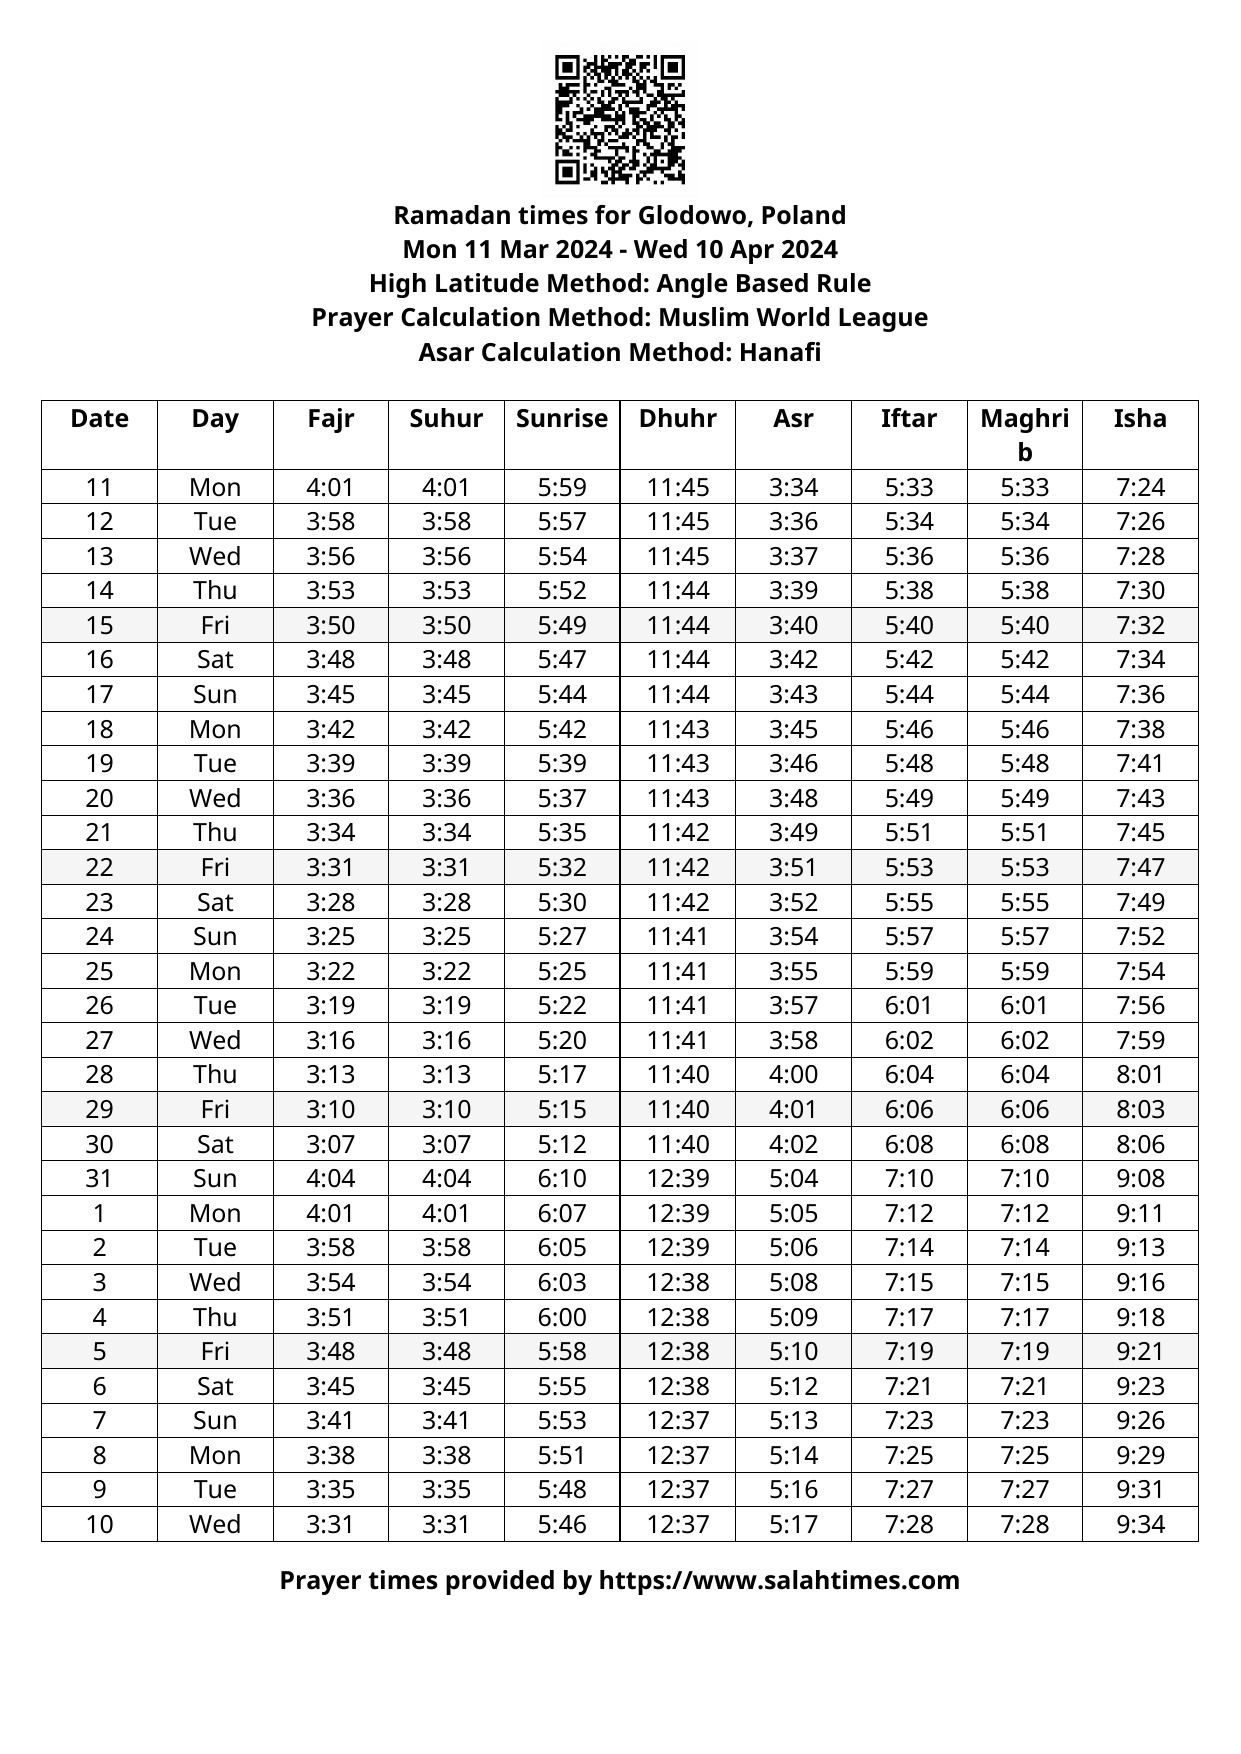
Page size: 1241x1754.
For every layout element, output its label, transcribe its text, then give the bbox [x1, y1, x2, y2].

table_cell 7:59 [1083, 1023, 1198, 1057]
table_cell 7:32 [1083, 608, 1198, 642]
table_cell 11:42 [621, 850, 735, 884]
table_cell 9:31 [1083, 1473, 1198, 1506]
table_header Isha [1083, 401, 1198, 469]
table_cell 7:36 [1083, 677, 1198, 711]
table_cell 6:01 [852, 989, 967, 1022]
table_cell 9:18 [1083, 1300, 1198, 1333]
table_cell 3:56 [274, 539, 388, 572]
table_cell Mon [158, 1196, 273, 1229]
table_cell 5:53 [505, 1404, 619, 1437]
table_cell 6 [42, 1369, 157, 1402]
table_cell 5:59 [852, 954, 967, 987]
table_cell 11:44 [621, 677, 735, 711]
table_cell 7:56 [1083, 989, 1198, 1022]
table_cell 9:23 [1083, 1369, 1198, 1402]
table_cell 5:14 [736, 1438, 851, 1472]
table_cell 7:47 [1083, 850, 1198, 884]
table_cell 3:45 [389, 1369, 504, 1402]
table_cell 7:30 [1083, 574, 1198, 607]
table_cell 5:15 [505, 1092, 619, 1126]
table_cell 8 [42, 1438, 157, 1472]
table_cell 5:57 [852, 919, 967, 953]
table_cell 5:05 [736, 1196, 851, 1229]
table_cell 3:25 [274, 919, 388, 953]
table_cell 5:49 [505, 608, 619, 642]
table_cell 11:42 [621, 816, 735, 849]
table_cell 4:02 [736, 1127, 851, 1160]
table_cell 9 [42, 1473, 157, 1506]
table_cell 3:16 [389, 1023, 504, 1057]
table_cell 21 [42, 816, 157, 849]
table_cell Fri [158, 608, 273, 642]
table_cell 7 [42, 1404, 157, 1437]
table_cell 3:37 [736, 539, 851, 572]
table_cell 12:38 [621, 1265, 735, 1299]
table_cell 11:43 [621, 746, 735, 780]
table_cell 3:50 [274, 608, 388, 642]
table_cell 5:08 [736, 1265, 851, 1299]
table_cell Mon [158, 712, 273, 745]
table_cell 4:01 [274, 470, 388, 503]
table_header Suhur [389, 401, 504, 469]
table_cell 3:58 [274, 504, 388, 538]
table_cell 9:16 [1083, 1265, 1198, 1299]
text Mon 11 Mar 2024 - Wed 10 Apr 2024 [42, 232, 1198, 266]
table_cell Sun [158, 919, 273, 953]
table_cell 3:07 [389, 1127, 504, 1160]
table_cell 11:44 [621, 574, 735, 607]
table_cell 7:49 [1083, 885, 1198, 918]
table_cell 4:01 [389, 470, 504, 503]
table_cell 12:37 [621, 1507, 735, 1541]
table_cell Sun [158, 677, 273, 711]
table_cell 3:35 [389, 1473, 504, 1506]
table_cell 3:25 [389, 919, 504, 953]
table_cell 5:58 [505, 1334, 619, 1368]
table_cell 5:12 [505, 1127, 619, 1160]
table_cell 7:27 [852, 1473, 967, 1506]
table_cell 3:54 [389, 1265, 504, 1299]
table_cell 5:06 [736, 1231, 851, 1264]
table_cell 3:57 [736, 989, 851, 1022]
table_header Dhuhr [621, 401, 735, 469]
table_cell 24 [42, 919, 157, 953]
table_cell 7:14 [968, 1231, 1082, 1264]
table_cell 7:24 [1083, 470, 1198, 503]
table_cell 5:42 [505, 712, 619, 745]
table_cell 7:21 [852, 1369, 967, 1402]
table_cell Mon [158, 470, 273, 503]
table_cell 5:38 [852, 574, 967, 607]
table_cell 25 [42, 954, 157, 987]
table_cell 3:38 [389, 1438, 504, 1472]
table_cell Thu [158, 1300, 273, 1333]
table_cell 7:19 [968, 1334, 1082, 1368]
table_cell Sat [158, 1127, 273, 1160]
table_cell 5:04 [736, 1161, 851, 1195]
table_cell 3:10 [274, 1092, 388, 1126]
table_cell Sat [158, 885, 273, 918]
table_cell 7:43 [1083, 781, 1198, 814]
table_cell 7:19 [852, 1334, 967, 1368]
table_cell 6:02 [968, 1023, 1082, 1057]
table_cell 11:41 [621, 989, 735, 1022]
table_cell 3:53 [389, 574, 504, 607]
table_cell 6:04 [968, 1058, 1082, 1091]
table_cell 3:51 [736, 850, 851, 884]
table_cell Sun [158, 1404, 273, 1437]
table_cell 5:53 [852, 850, 967, 884]
table_cell 5:51 [852, 816, 967, 849]
table_cell 6:07 [505, 1196, 619, 1229]
table_cell Tue [158, 989, 273, 1022]
picture [542, 41, 699, 198]
table_cell 7:52 [1083, 919, 1198, 953]
table_cell 15 [42, 608, 157, 642]
table_cell 26 [42, 989, 157, 1022]
table_cell Tue [158, 1231, 273, 1264]
table_cell Sun [158, 1161, 273, 1195]
table_cell 7:17 [968, 1300, 1082, 1333]
table_cell 3:13 [274, 1058, 388, 1091]
table_cell 3:31 [274, 850, 388, 884]
table_cell 5:57 [505, 504, 619, 538]
table_cell 5:49 [968, 781, 1082, 814]
table_cell 3:45 [389, 677, 504, 711]
table_cell 5:59 [968, 954, 1082, 987]
table_cell 6:03 [505, 1265, 619, 1299]
table_cell 5:49 [852, 781, 967, 814]
table_cell 3:42 [274, 712, 388, 745]
table_cell 11:40 [621, 1058, 735, 1091]
table_cell 3:58 [736, 1023, 851, 1057]
table_cell 5:13 [736, 1404, 851, 1437]
table_cell 5:34 [852, 504, 967, 538]
table_cell 5:37 [505, 781, 619, 814]
table_cell 3:53 [274, 574, 388, 607]
table_cell Fri [158, 1092, 273, 1126]
table_cell 5:44 [852, 677, 967, 711]
table_cell 11:44 [621, 643, 735, 676]
table_cell 3:54 [274, 1265, 388, 1299]
table_cell 7:23 [852, 1404, 967, 1437]
table_cell 3:35 [274, 1473, 388, 1506]
table_cell 11:40 [621, 1127, 735, 1160]
table_cell 5:46 [505, 1507, 619, 1541]
table_header Date [42, 401, 157, 469]
table_cell 5:42 [968, 643, 1082, 676]
table_cell 3:31 [274, 1507, 388, 1541]
table_cell Wed [158, 539, 273, 572]
table_cell 3:45 [274, 1369, 388, 1402]
table_cell 9:26 [1083, 1404, 1198, 1437]
table_cell Mon [158, 954, 273, 987]
table_cell 6:00 [505, 1300, 619, 1333]
table_cell 6:04 [852, 1058, 967, 1091]
table_cell 3:48 [389, 643, 504, 676]
text Prayer Calculation Method: Muslim World League [42, 300, 1198, 334]
table_cell 7:21 [968, 1369, 1082, 1402]
table_cell 9:13 [1083, 1231, 1198, 1264]
table_cell Mon [158, 1438, 273, 1472]
table_cell 2 [42, 1231, 157, 1264]
table_cell Sat [158, 643, 273, 676]
table_header Day [158, 401, 273, 469]
table_cell 7:34 [1083, 643, 1198, 676]
table_cell 11:45 [621, 470, 735, 503]
table_cell 3:43 [736, 677, 851, 711]
table_cell 3:58 [274, 1231, 388, 1264]
table_cell 12:37 [621, 1473, 735, 1506]
table_cell 3:22 [389, 954, 504, 987]
table_cell 12 [42, 504, 157, 538]
table_cell 3:48 [274, 643, 388, 676]
table_cell 12:38 [621, 1334, 735, 1368]
table_header Sunrise [505, 401, 619, 469]
table_cell 3:54 [736, 919, 851, 953]
table_cell 7:38 [1083, 712, 1198, 745]
table_cell 3 [42, 1265, 157, 1299]
table_cell 5:12 [736, 1369, 851, 1402]
table_cell Wed [158, 1023, 273, 1057]
table_cell 7:14 [852, 1231, 967, 1264]
table_cell 5:36 [968, 539, 1082, 572]
table_cell 3:51 [389, 1300, 504, 1333]
table_cell 5:32 [505, 850, 619, 884]
table_cell 7:28 [852, 1507, 967, 1541]
table_cell 28 [42, 1058, 157, 1091]
table_cell 3:39 [389, 746, 504, 780]
table_cell 1 [42, 1196, 157, 1229]
table_cell 9:08 [1083, 1161, 1198, 1195]
table_cell 5:51 [505, 1438, 619, 1472]
table_cell 12:38 [621, 1300, 735, 1333]
table_cell 5:20 [505, 1023, 619, 1057]
table_cell 3:48 [389, 1334, 504, 1368]
table_cell 7:12 [852, 1196, 967, 1229]
table_cell 12:37 [621, 1404, 735, 1437]
table_cell 11:42 [621, 885, 735, 918]
table_cell 13 [42, 539, 157, 572]
text Asar Calculation Method: Hanafi [42, 334, 1198, 368]
table_cell Sat [158, 1369, 273, 1402]
table_cell 3:55 [736, 954, 851, 987]
table_cell 3:48 [736, 781, 851, 814]
table_cell 6:08 [968, 1127, 1082, 1160]
table_header Asr [736, 401, 851, 469]
table_cell 3:07 [274, 1127, 388, 1160]
table_cell 22 [42, 850, 157, 884]
table_cell 6:01 [968, 989, 1082, 1022]
table_cell 3:42 [736, 643, 851, 676]
table_header Iftar [852, 401, 967, 469]
text Ramadan times for Glodowo, Poland [42, 198, 1198, 232]
table_cell 7:28 [1083, 539, 1198, 572]
table_cell Wed [158, 781, 273, 814]
table_cell 3:45 [736, 712, 851, 745]
table_cell 5:59 [505, 470, 619, 503]
table_cell 3:28 [389, 885, 504, 918]
table_cell 8:01 [1083, 1058, 1198, 1091]
table_cell 3:42 [389, 712, 504, 745]
table_cell 6:02 [852, 1023, 967, 1057]
table_cell 3:38 [274, 1438, 388, 1472]
table_cell 3:56 [389, 539, 504, 572]
table_cell 7:45 [1083, 816, 1198, 849]
table_cell 7:12 [968, 1196, 1082, 1229]
table_cell 7:25 [852, 1438, 967, 1472]
table_cell 5:16 [736, 1473, 851, 1506]
table_cell 6:08 [852, 1127, 967, 1160]
table_cell 5:51 [968, 816, 1082, 849]
table_cell 8:06 [1083, 1127, 1198, 1160]
table_cell Tue [158, 504, 273, 538]
table_cell 5:55 [505, 1369, 619, 1402]
table_cell 5:36 [852, 539, 967, 572]
table_cell 12:39 [621, 1161, 735, 1195]
table_cell 11:43 [621, 781, 735, 814]
table_cell 20 [42, 781, 157, 814]
table_cell 12:37 [621, 1438, 735, 1472]
table_cell 18 [42, 712, 157, 745]
table_cell 5:55 [852, 885, 967, 918]
table_cell 4:04 [389, 1161, 504, 1195]
table_cell 12:39 [621, 1231, 735, 1264]
table_cell 7:25 [968, 1438, 1082, 1472]
text High Latitude Method: Angle Based Rule [42, 266, 1198, 300]
table_cell 5:33 [968, 470, 1082, 503]
table_cell 11:41 [621, 919, 735, 953]
table_cell 4:01 [736, 1092, 851, 1126]
table_cell Tue [158, 1473, 273, 1506]
table_cell 11:43 [621, 712, 735, 745]
table_cell 3:34 [274, 816, 388, 849]
table_cell 5:39 [505, 746, 619, 780]
table_cell 3:22 [274, 954, 388, 987]
table_cell 4:00 [736, 1058, 851, 1091]
table_cell 3:31 [389, 850, 504, 884]
table_cell 3:49 [736, 816, 851, 849]
table_header Fajr [274, 401, 388, 469]
table_cell 5:53 [968, 850, 1082, 884]
table_cell 29 [42, 1092, 157, 1126]
table_cell 5:30 [505, 885, 619, 918]
table_cell 5:17 [505, 1058, 619, 1091]
table_cell Wed [158, 1265, 273, 1299]
table_cell 3:34 [736, 470, 851, 503]
table_cell 7:41 [1083, 746, 1198, 780]
table_cell 5:34 [968, 504, 1082, 538]
table_cell 3:58 [389, 504, 504, 538]
table_cell 3:51 [274, 1300, 388, 1333]
table_cell 3:39 [274, 746, 388, 780]
table_cell 3:45 [274, 677, 388, 711]
table_cell 3:28 [274, 885, 388, 918]
table_cell 5:35 [505, 816, 619, 849]
table_cell Fri [158, 850, 273, 884]
table_cell 17 [42, 677, 157, 711]
table_cell 12:38 [621, 1369, 735, 1402]
table_cell 19 [42, 746, 157, 780]
table_cell 7:28 [968, 1507, 1082, 1541]
table_cell 7:15 [968, 1265, 1082, 1299]
table_cell 5:22 [505, 989, 619, 1022]
table_cell Thu [158, 1058, 273, 1091]
table_cell 6:06 [852, 1092, 967, 1126]
table_cell Tue [158, 746, 273, 780]
table_cell 7:27 [968, 1473, 1082, 1506]
table_cell 5:55 [968, 885, 1082, 918]
table_cell 3:36 [274, 781, 388, 814]
table_cell 3:19 [274, 989, 388, 1022]
table_cell 3:10 [389, 1092, 504, 1126]
table_cell 3:48 [274, 1334, 388, 1368]
table_cell 11:41 [621, 954, 735, 987]
table_cell 5:40 [968, 608, 1082, 642]
table_cell 3:58 [389, 1231, 504, 1264]
text Prayer times provided by https://www.salahtimes.com [42, 1563, 1198, 1597]
table_cell 27 [42, 1023, 157, 1057]
table_cell 5:47 [505, 643, 619, 676]
table_cell Thu [158, 574, 273, 607]
table_cell 5:09 [736, 1300, 851, 1333]
table_cell 16 [42, 643, 157, 676]
table_cell 5:42 [852, 643, 967, 676]
table_cell 3:41 [274, 1404, 388, 1437]
table_cell 6:06 [968, 1092, 1082, 1126]
table_cell 3:16 [274, 1023, 388, 1057]
table_cell 5:40 [852, 608, 967, 642]
table_cell 5:48 [505, 1473, 619, 1506]
table_cell 7:17 [852, 1300, 967, 1333]
table_cell 5:44 [505, 677, 619, 711]
table_cell 5:57 [968, 919, 1082, 953]
table_cell 9:34 [1083, 1507, 1198, 1541]
table_cell 31 [42, 1161, 157, 1195]
table_cell 6:05 [505, 1231, 619, 1264]
table_cell 3:39 [736, 574, 851, 607]
table_cell 11:41 [621, 1023, 735, 1057]
table_cell 3:34 [389, 816, 504, 849]
table_cell 4:04 [274, 1161, 388, 1195]
table_cell 7:23 [968, 1404, 1082, 1437]
table_cell 14 [42, 574, 157, 607]
table_cell 11:45 [621, 504, 735, 538]
table_cell 5 [42, 1334, 157, 1368]
table_cell 11:45 [621, 539, 735, 572]
table_cell 3:13 [389, 1058, 504, 1091]
table_cell 4:01 [274, 1196, 388, 1229]
table_cell 3:36 [389, 781, 504, 814]
table_cell 5:25 [505, 954, 619, 987]
table_cell 12:39 [621, 1196, 735, 1229]
table_cell 7:10 [968, 1161, 1082, 1195]
table_cell Fri [158, 1334, 273, 1368]
table_cell 5:44 [968, 677, 1082, 711]
table_cell 5:38 [968, 574, 1082, 607]
table_cell 3:36 [736, 504, 851, 538]
table_cell 9:29 [1083, 1438, 1198, 1472]
table_cell Wed [158, 1507, 273, 1541]
table_cell 7:26 [1083, 504, 1198, 538]
table_cell 30 [42, 1127, 157, 1160]
table_cell 4 [42, 1300, 157, 1333]
table_cell 10 [42, 1507, 157, 1541]
table_cell Thu [158, 816, 273, 849]
table_cell 11:44 [621, 608, 735, 642]
table_header Maghrib [968, 401, 1082, 469]
table_cell 11 [42, 470, 157, 503]
table_cell 3:50 [389, 608, 504, 642]
table_cell 8:03 [1083, 1092, 1198, 1126]
table_cell 5:48 [968, 746, 1082, 780]
table_cell 5:27 [505, 919, 619, 953]
table_cell 5:52 [505, 574, 619, 607]
table_cell 23 [42, 885, 157, 918]
table_cell 5:54 [505, 539, 619, 572]
table_cell 3:52 [736, 885, 851, 918]
table_cell 11:40 [621, 1092, 735, 1126]
table_cell 6:10 [505, 1161, 619, 1195]
table_cell 3:19 [389, 989, 504, 1022]
table_cell 5:10 [736, 1334, 851, 1368]
table_cell 7:15 [852, 1265, 967, 1299]
table_cell 7:54 [1083, 954, 1198, 987]
table_cell 4:01 [389, 1196, 504, 1229]
table_cell 3:46 [736, 746, 851, 780]
table_cell 9:21 [1083, 1334, 1198, 1368]
table_cell 5:48 [852, 746, 967, 780]
table_cell 3:41 [389, 1404, 504, 1437]
table_cell 5:33 [852, 470, 967, 503]
table_cell 5:46 [968, 712, 1082, 745]
table_cell 3:31 [389, 1507, 504, 1541]
table_cell 9:11 [1083, 1196, 1198, 1229]
table_cell 3:40 [736, 608, 851, 642]
table_cell 5:17 [736, 1507, 851, 1541]
table_cell 7:10 [852, 1161, 967, 1195]
table_cell 5:46 [852, 712, 967, 745]
